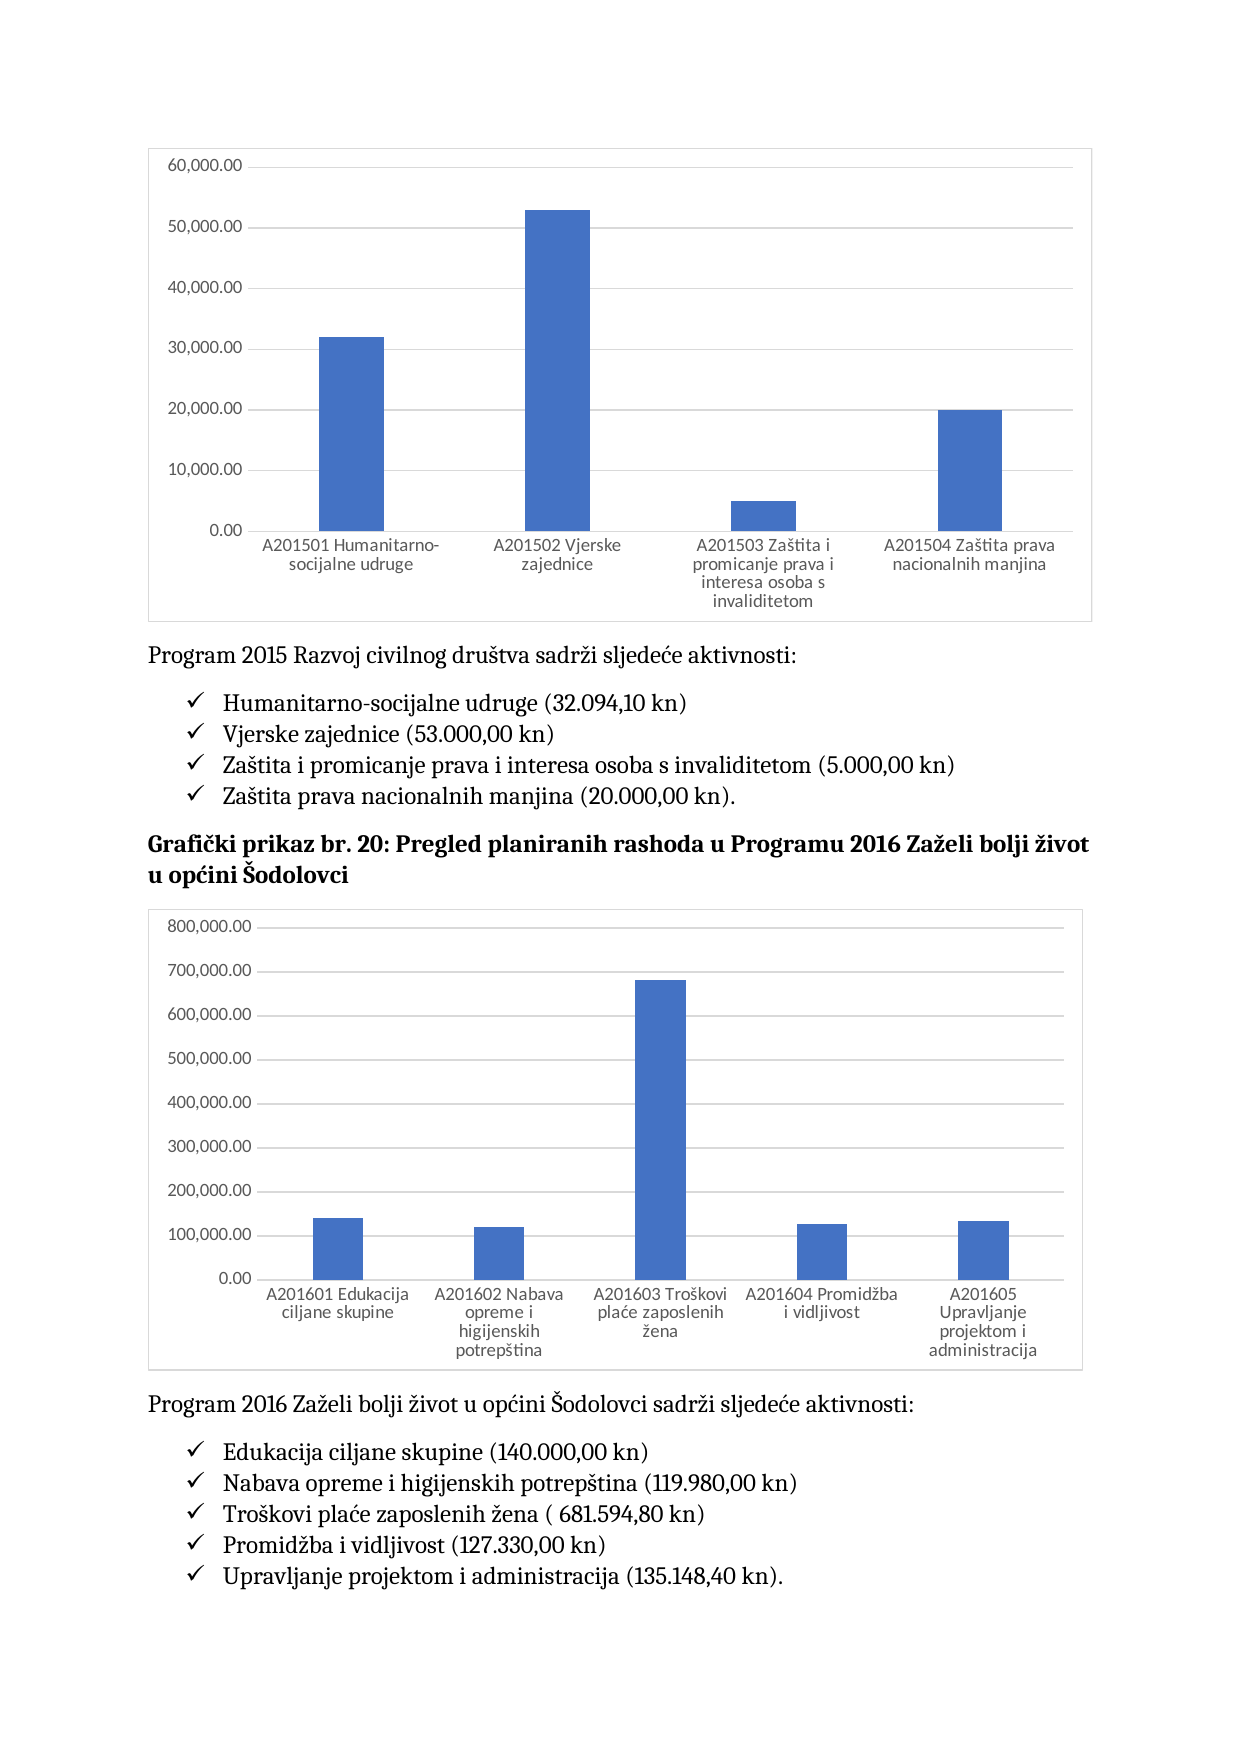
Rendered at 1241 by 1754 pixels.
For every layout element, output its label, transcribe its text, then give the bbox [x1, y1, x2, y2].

list Troškovi plaće zaposlenih žena ( 681.594,80 kn) [185, 1500, 1093, 1528]
list Upravljanje projektom i administracija (135.148,40 kn). [185, 1562, 1093, 1591]
list Zaštita prava nacionalnih manjina (20.000,00 kn). [185, 782, 1093, 811]
list Humanitarno-socijalne udruge (32.094,10 kn) [185, 689, 1093, 718]
list Promidžba i vidljivost (127.330,00 kn) [185, 1531, 1093, 1559]
list Zaštita i promicanje prava i interesa osoba s invaliditetom (5.000,00 kn) [185, 751, 1093, 780]
list Edukacija ciljane skupine (140.000,00 kn) [185, 1438, 1093, 1466]
text Program 2015 Razvoj civilnog društva sadrži sljedeće aktivnosti: [148, 641, 1093, 670]
list Nabava opreme i higijenskih potrepština (119.980,00 kn) [185, 1469, 1093, 1497]
text Program 2016 Zaželi bolji život u općini Šodolovci sadrži sljedeće aktivnosti: [148, 1390, 1093, 1419]
text Grafički prikaz br. 20: Pregled planiranih rashoda u Programu 2016 Zaželi bolji život u općini Šodolovci [148, 830, 1093, 889]
list Vjerske zajednice (53.000,00 kn) [185, 720, 1093, 749]
